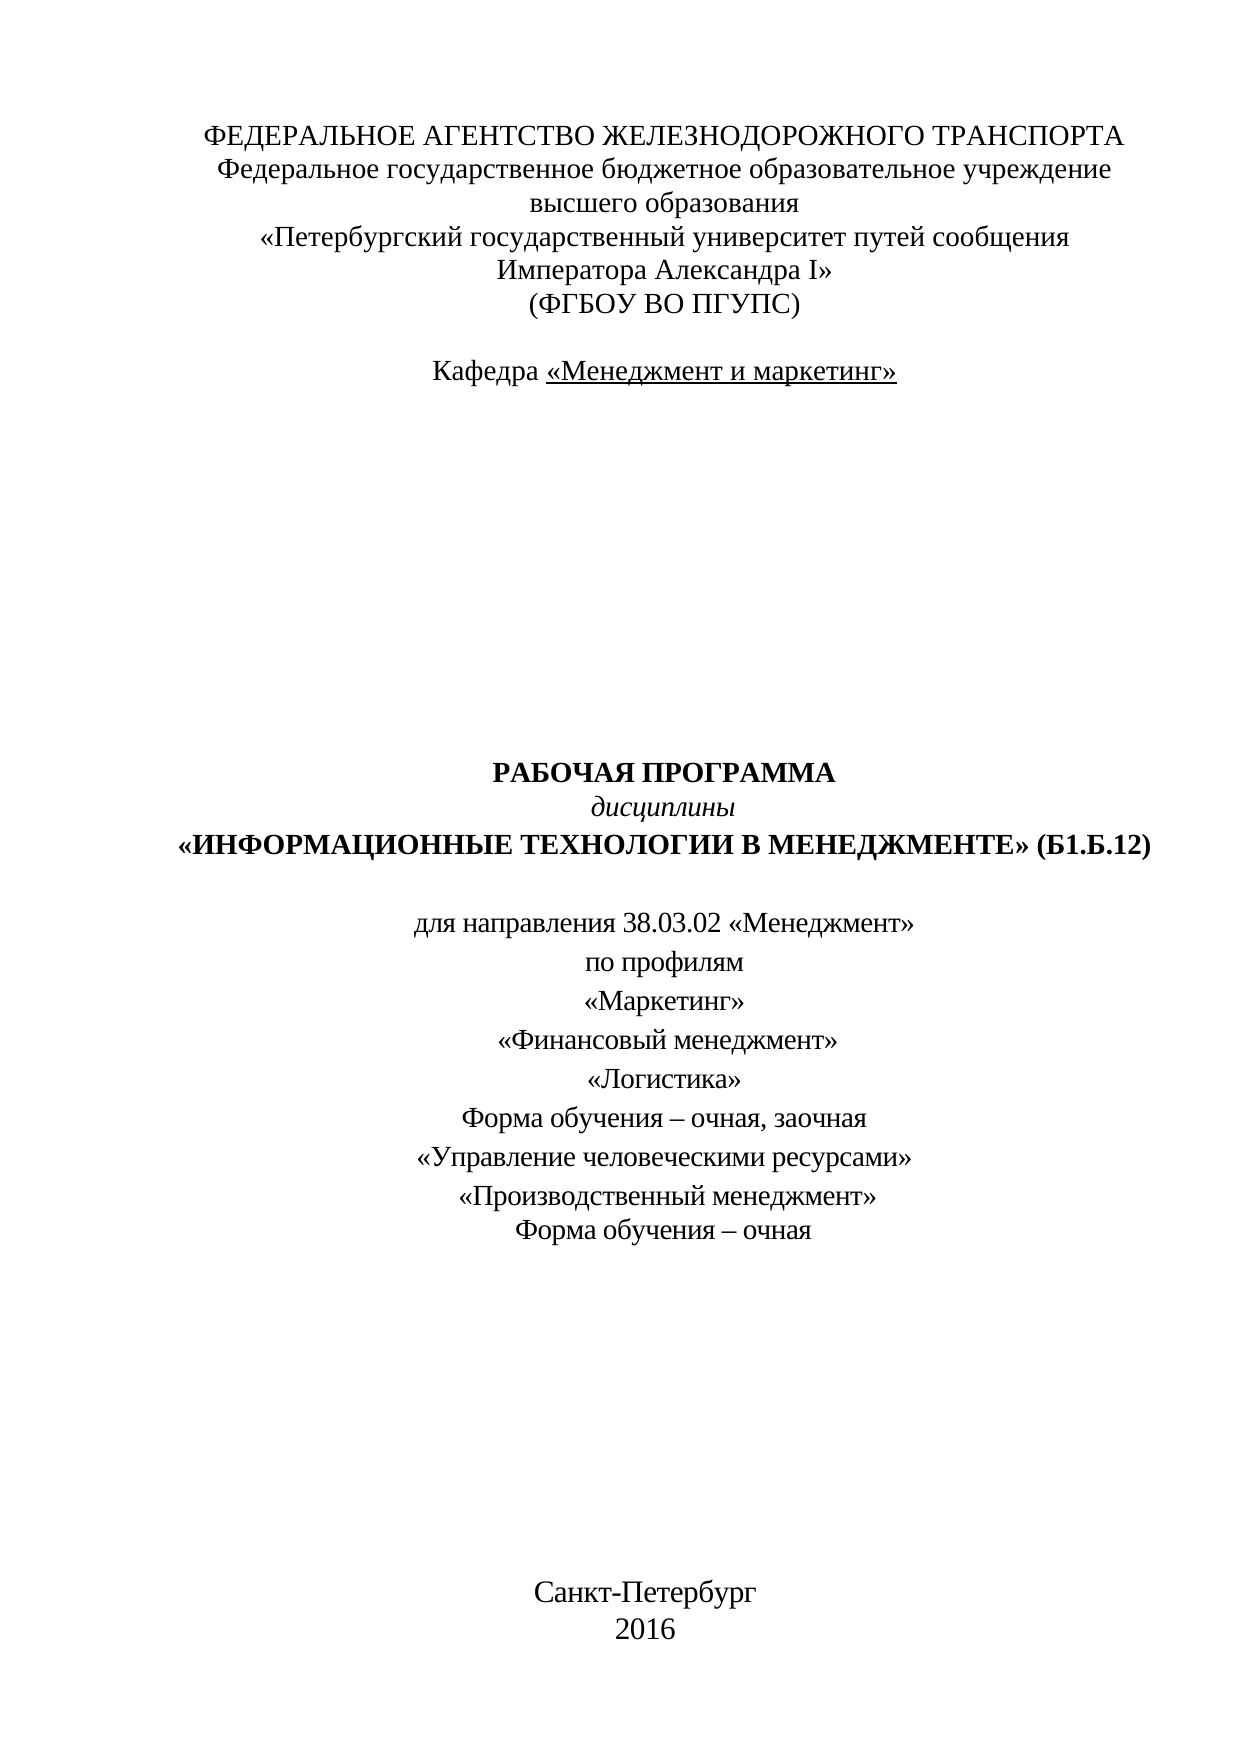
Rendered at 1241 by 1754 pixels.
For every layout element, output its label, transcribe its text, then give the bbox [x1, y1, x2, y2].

text высшего образования [177, 185, 1152, 219]
text «Маркетинг» [177, 982, 1152, 1017]
text «Управление человеческими ресурсами» [177, 1138, 1152, 1173]
text РАБОЧАЯ ПРОГРАММА [177, 755, 1152, 789]
text по профилям [177, 943, 1152, 978]
text ФЕДЕРАЛЬНОЕ АГЕНТСТВО ЖЕЛЕЗНОДОРОЖНОГО ТРАНСПОРТА [177, 118, 1152, 152]
text «Производственный менеджмент» [177, 1177, 1152, 1212]
text Форма обучения – очная, заочная [177, 1099, 1152, 1134]
text «Логистика» [177, 1060, 1152, 1095]
text «ИНФОРМАЦИОННЫЕ ТЕХНОЛОГИИ В МЕНЕДЖМЕНТЕ» (Б1.Б.12) [177, 826, 1152, 861]
text дисциплины [177, 789, 1152, 822]
text Кафедра «Менеджмент и маркетинг» [177, 353, 1152, 386]
text «Финансовый менеджмент» [177, 1021, 1152, 1056]
text Форма обучения – очная [177, 1212, 1150, 1246]
text 2016 [177, 1610, 1039, 1647]
text (ФГБОУ ВО ПГУПС) [177, 286, 1152, 319]
text «Петербургский государственный университет путей сообщения [177, 219, 1152, 252]
text Санкт-Петербург [177, 1574, 1039, 1610]
text Императора Александра I» [177, 252, 1152, 286]
text Федеральное государственное бюджетное образовательное учреждение [177, 152, 1152, 185]
text для направления 38.03.02 «Менеджмент» [177, 904, 1152, 939]
